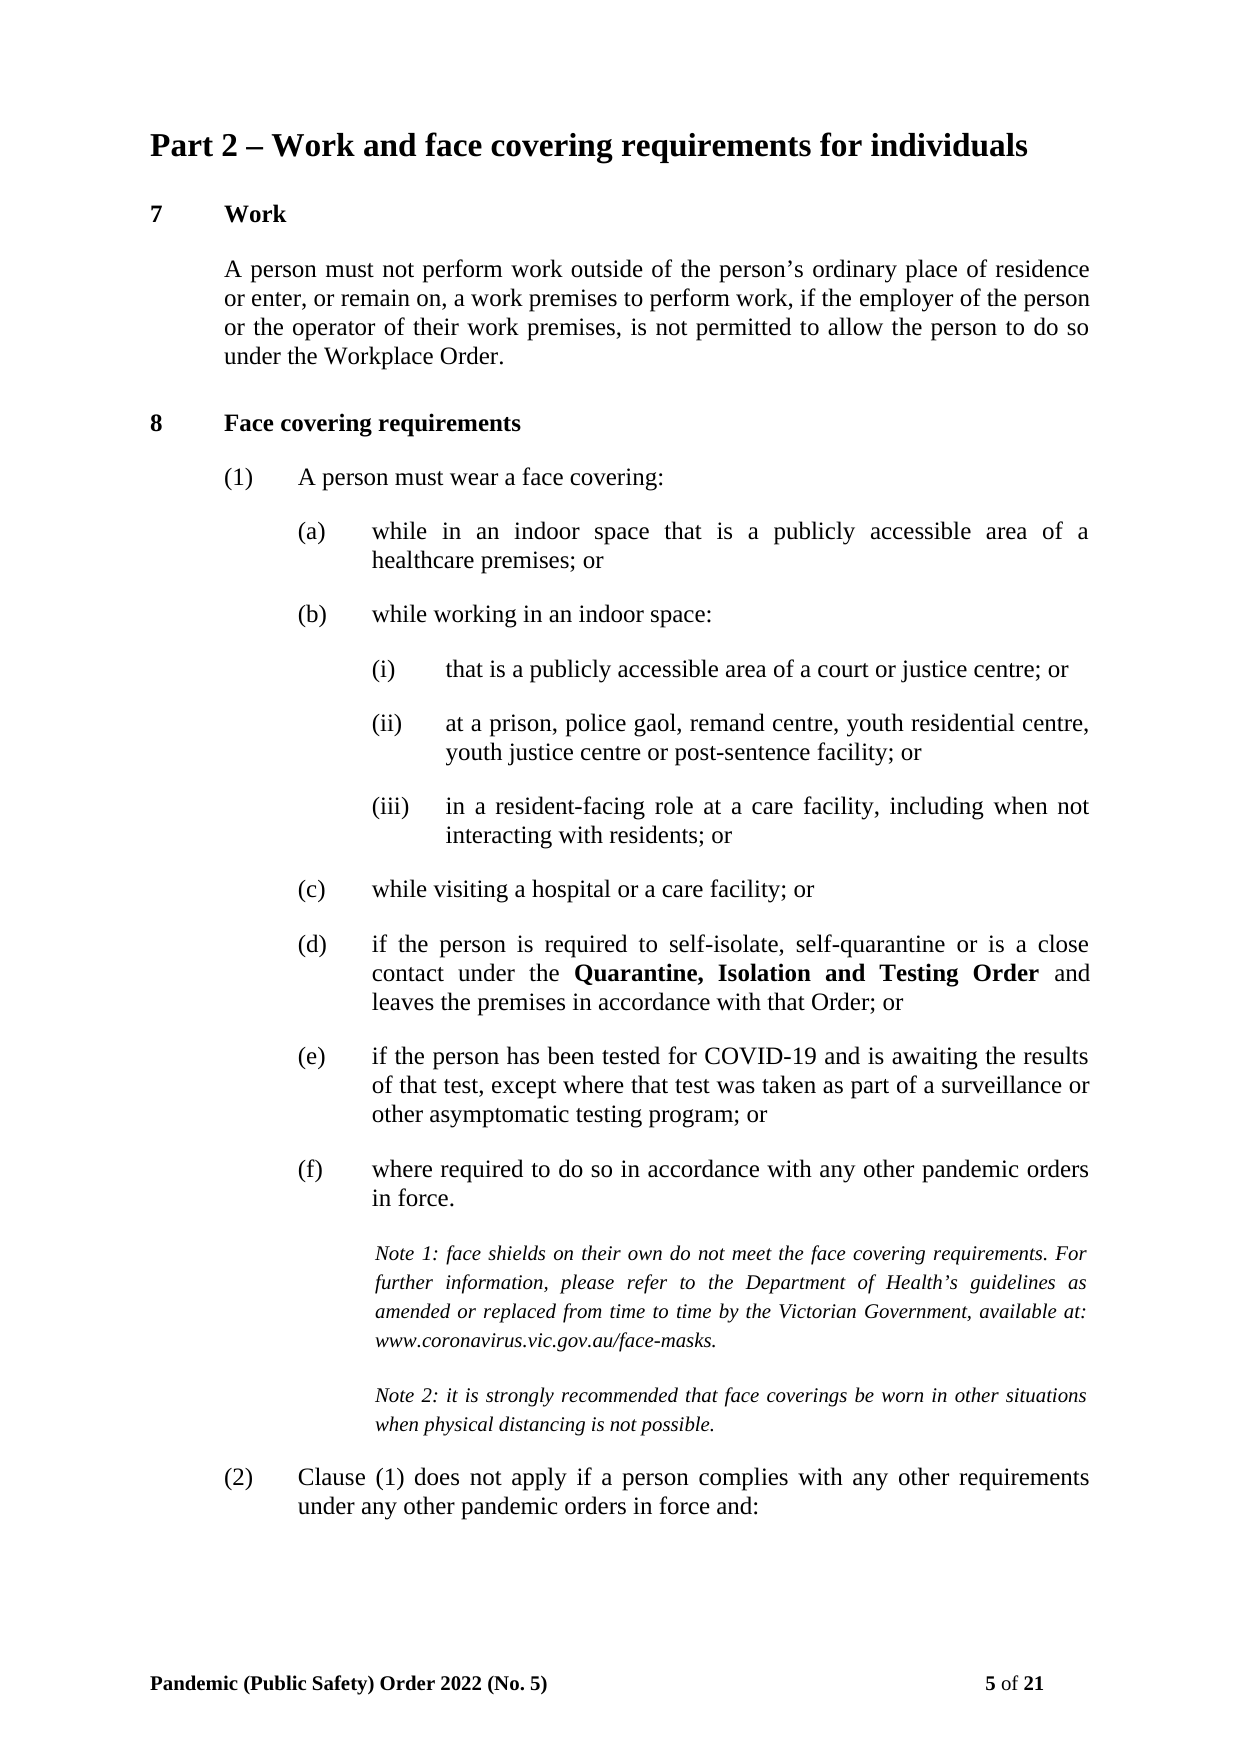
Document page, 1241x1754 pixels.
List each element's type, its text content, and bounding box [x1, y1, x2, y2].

list while visiting a hospital or a care facility; or [298, 874, 1090, 904]
list while in an indoor space that is a publicly accessible area of a healthcare premises; or [298, 516, 1090, 574]
list while working in an indoor space: [298, 599, 1090, 629]
text Note 2: it is strongly recommended that face coverings be worn in other situations when physical distancing is not possible. [375, 1379, 1090, 1437]
list A person must wear a face covering: [224, 462, 1090, 491]
list where required to do so in accordance with any other pandemic orders in force. [298, 1154, 1090, 1212]
list Clause (1) does not apply if a person complies with any other requirements under any other pandemic orders in force and: [224, 1462, 1090, 1520]
text Note 1: face shields on their own do not meet the face covering requirements. For further information, please refer to the Department of Health’s guidelines as amended or replaced from time to time by the Victorian Government, available at: www.coronavirus.vic.gov.au/face-masks. [375, 1237, 1090, 1354]
text A person must not perform work outside of the person’s ordinary place of residence or enter, or remain on, a work premises to perform work, if the employer of the person or the operator of their work premises, is not permitted to allow the person to do so under the Workplace Order. [224, 254, 1090, 370]
list that is a publicly accessible area of a court or justice centre; or [372, 654, 1090, 683]
list if the person is required to self-isolate, self-quarantine or is a close contact under the Quarantine, Isolation and Testing Order and leaves the premises in accordance with that Order; or [298, 929, 1090, 1016]
list in a resident-facing role at a care facility, including when not interacting with residents; or [372, 791, 1090, 849]
list if the person has been tested for COVID-19 and is awaiting the results of that test, except where that test was taken as part of a surveillance or other asymptomatic testing program; or [298, 1041, 1090, 1129]
subtitle Face covering requirements [150, 408, 1090, 437]
subtitle Part 2 – Work and face covering requirements for individuals [150, 133, 1090, 162]
subtitle Work [150, 199, 1090, 229]
list at a prison, police gaol, remand centre, youth residential centre, youth justice centre or post-sentence facility; or [372, 708, 1090, 766]
